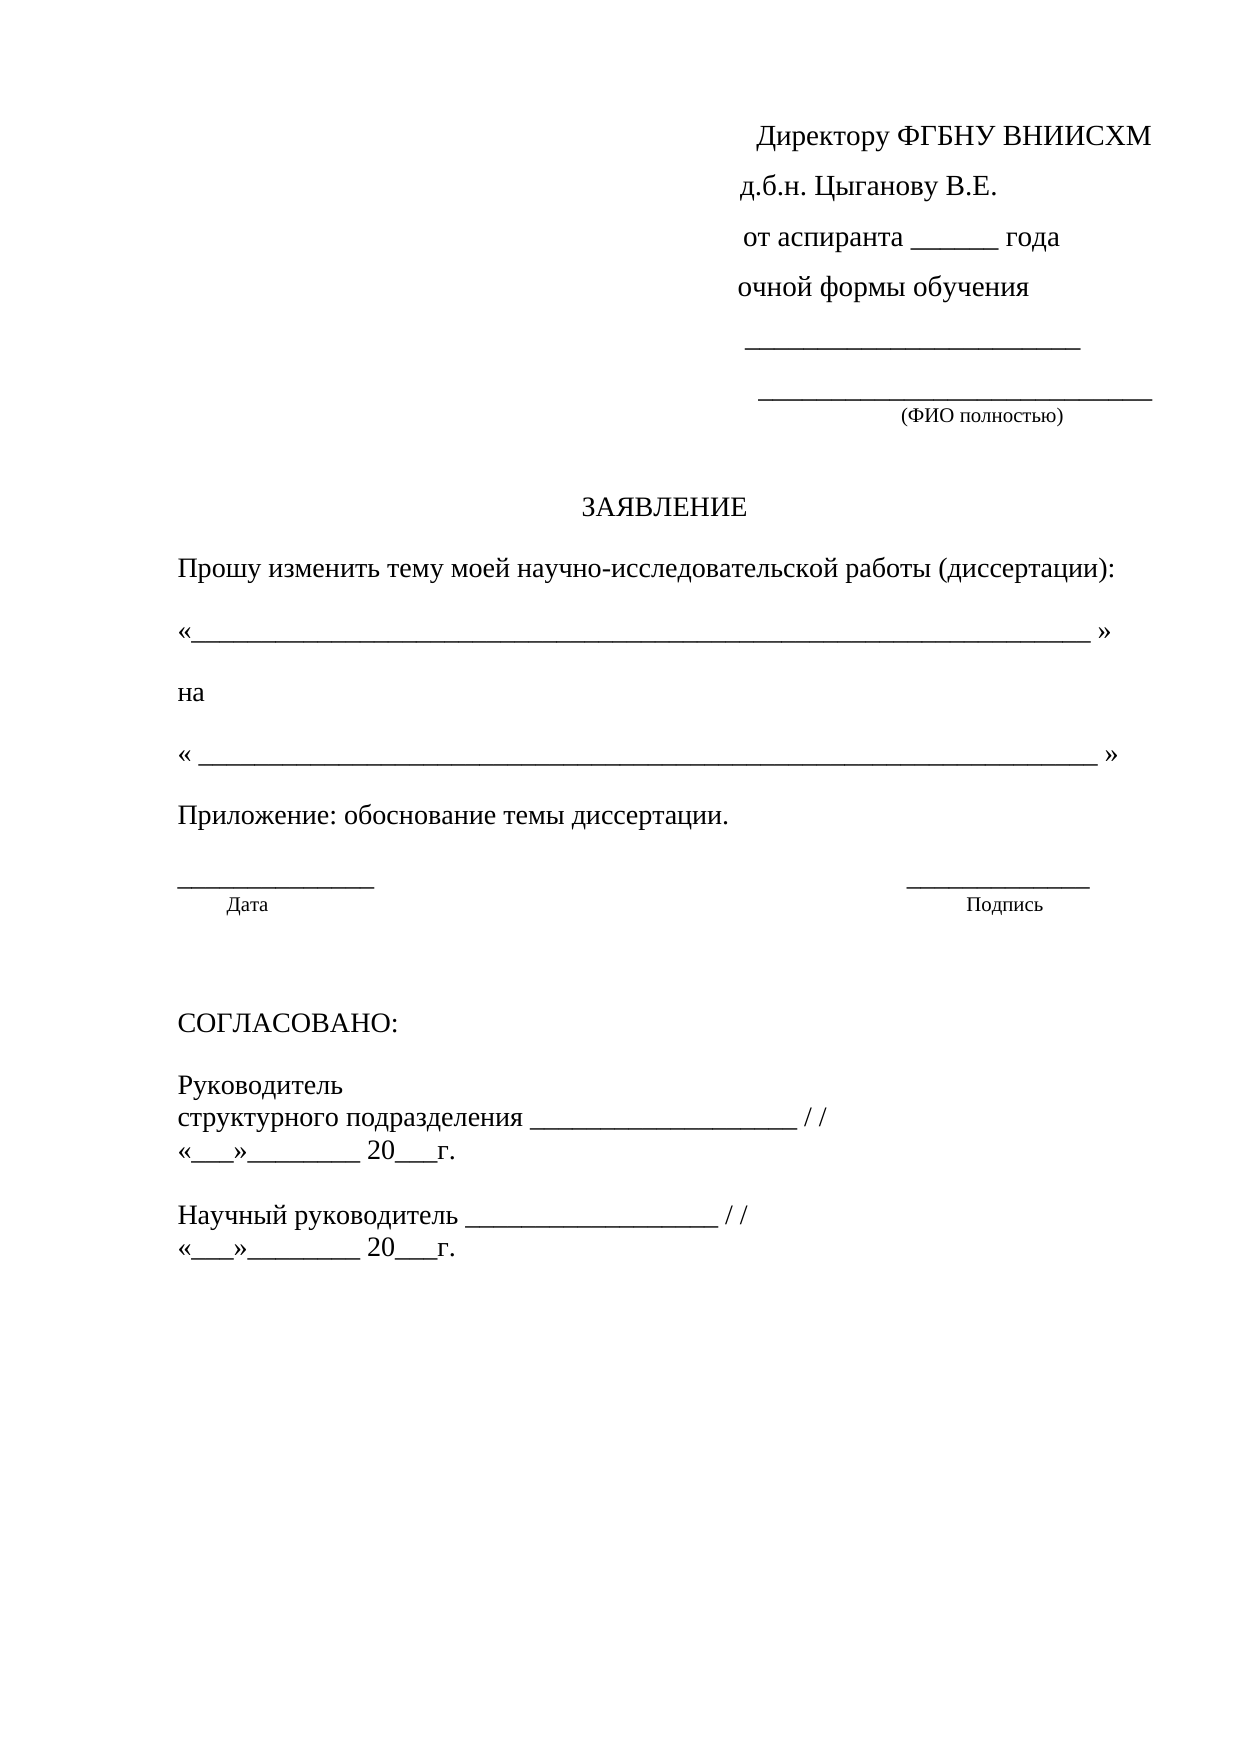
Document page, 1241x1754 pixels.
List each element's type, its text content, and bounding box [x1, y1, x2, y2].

text Директору ФГБНУ ВНИИСХМ [177, 118, 1152, 152]
text ЗАЯВЛЕНИЕ [177, 490, 1152, 522]
text «___»________ 20___г. [177, 1133, 1152, 1165]
text (ФИО полностью) [177, 403, 1152, 427]
text ___________________________ [177, 370, 1152, 403]
text Приложение: обоснование темы диссертации. [177, 798, 1152, 830]
text СОГЛАСОВАНО: [177, 1007, 1152, 1039]
text _______________________ [177, 319, 1152, 353]
text ______________ _____________ [177, 859, 1152, 892]
text от аспиранта ______ года [177, 219, 1152, 252]
text д.б.н. Цыганову В.Е. [177, 168, 1152, 202]
text очной формы обучения [177, 269, 1152, 303]
text Руководитель [177, 1068, 1152, 1101]
text Научный руководитель __________________ / / [177, 1198, 1152, 1230]
text « ________________________________________________________________ » [177, 736, 1152, 769]
text Дата Подпись [177, 892, 1152, 916]
text структурного подразделения ___________________ / / [177, 1101, 1152, 1133]
text Прошу изменить тему моей научно-исследовательской работы (диссертации): [177, 552, 1152, 584]
text «________________________________________________________________ » [177, 613, 1152, 646]
text на [177, 675, 1152, 707]
text «___»________ 20___г. [177, 1230, 1152, 1262]
